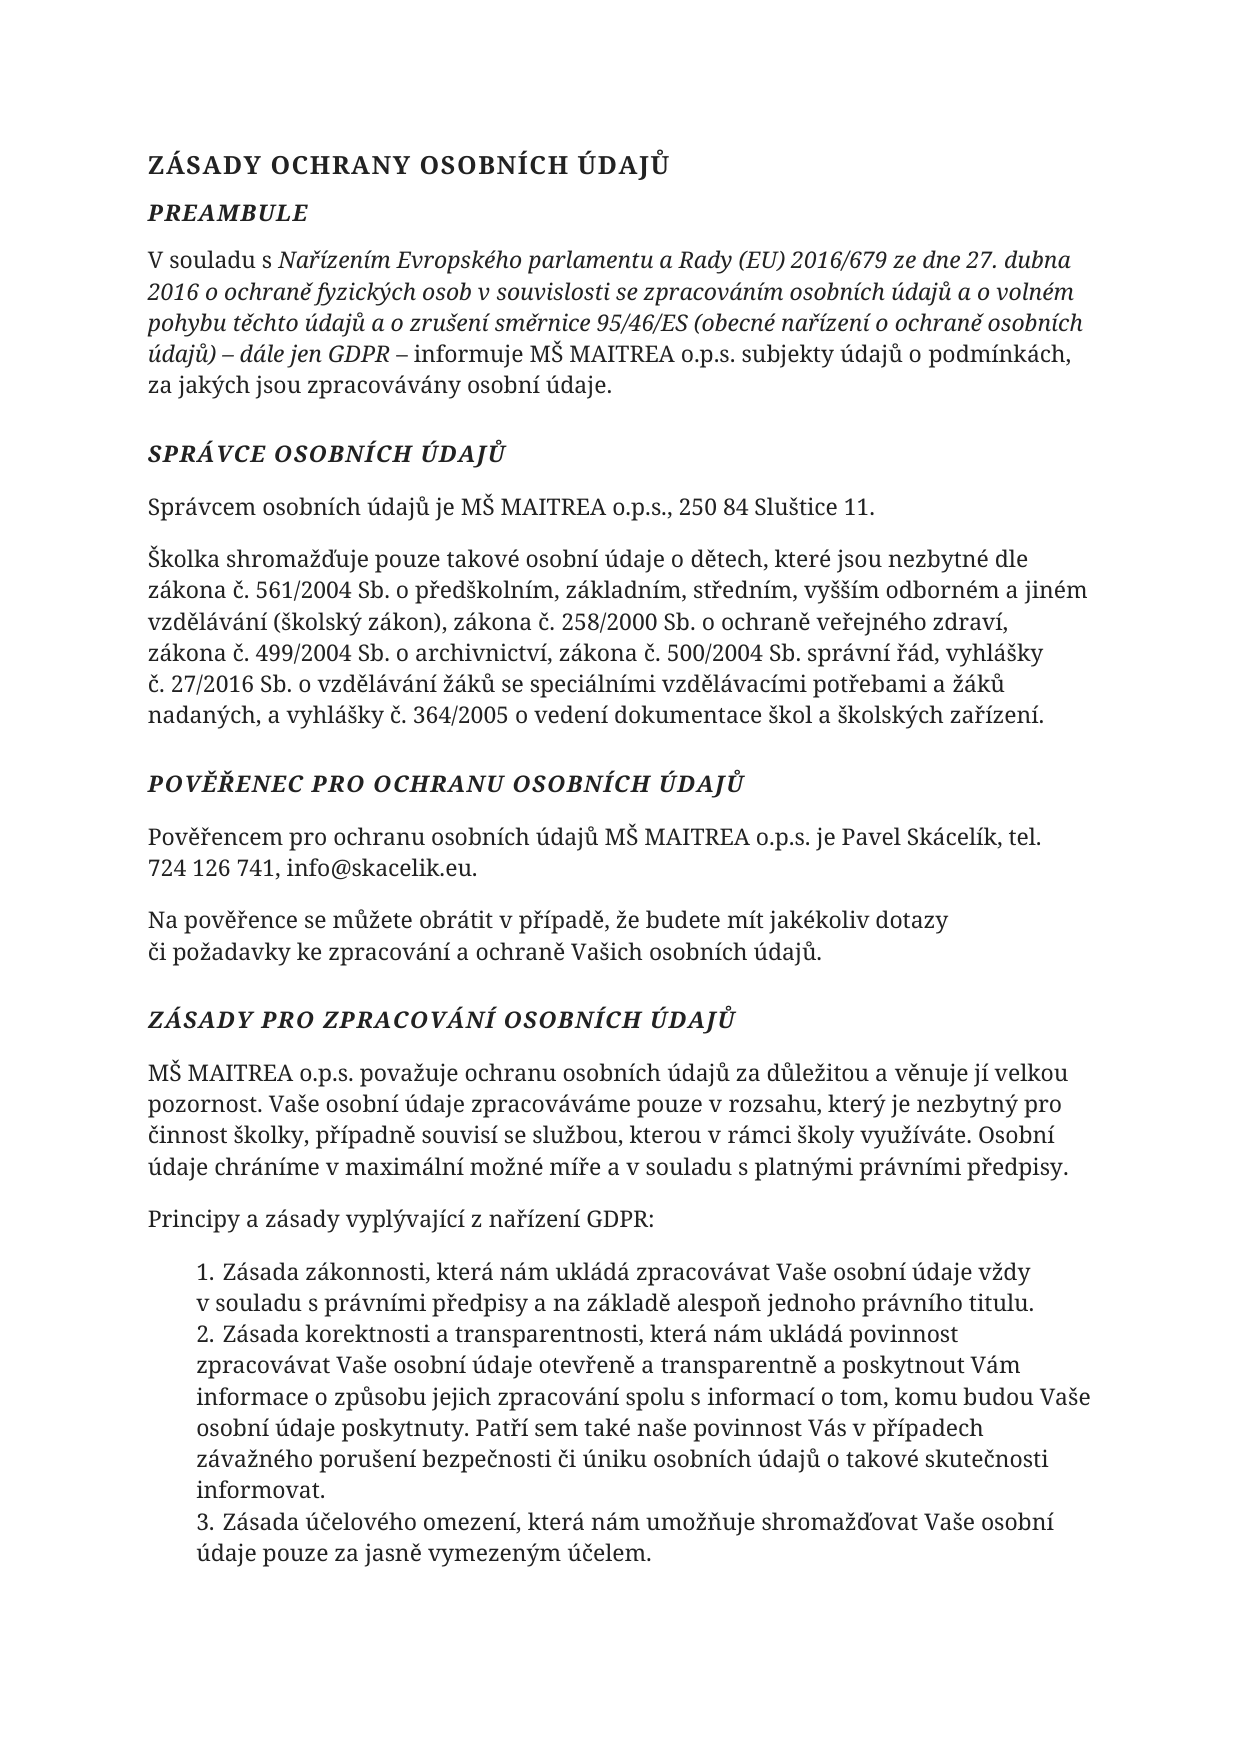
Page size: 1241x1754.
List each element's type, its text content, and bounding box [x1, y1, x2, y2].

text PREAMBULE [148, 197, 1093, 228]
text SPRÁVCE OSOBNÍCH ÚDAJŮ [148, 438, 1093, 469]
list Zásada účelového omezení, která nám umožňuje shromažďovat Vaše osobní údaje pouze za jasně vymezeným účelem. [196, 1505, 1093, 1568]
text MŠ MAITREA o.p.s. považuje ochranu osobních údajů za důležitou a věnuje jí velkou pozornost. Vaše osobní údaje zpracováváme pouze v rozsahu, který je nezbytný pro činnost školky, případně souvisí se službou, kterou v rámci školy využíváte. Osobní údaje chráníme v maximální možné míře a v souladu s platnými právními předpisy. [148, 1057, 1093, 1182]
list Zásada zákonnosti, která nám ukládá zpracovávat Vaše osobní údaje vždy v souladu s právními předpisy a na základě alespoň jednoho právního titulu. [196, 1255, 1093, 1318]
text Správcem osobních údajů je MŠ MAITREA o.p.s., 250 84 Sluštice 11. [148, 490, 1093, 522]
text V souladu s Nařízením Evropského parlamentu a Rady (EU) 2016/679 ze dne 27. dubna 2016 o ochraně fyzických osob v souvislosti se zpracováním osobních údajů a o volném pohybu těchto údajů a o zrušení směrnice 95/46/ES (obecné nařízení o ochraně osobních údajů) – dále jen GDPR – informuje MŠ MAITREA o.p.s. subjekty údajů o podmínkách, za jakých jsou zpracovávány osobní údaje. [148, 244, 1093, 400]
text Školka shromažďuje pouze takové osobní údaje o dětech, které jsou nezbytné dle zákona č. 561/2004 Sb. o předškolním, základním, středním, vyšším odborném a jiném vzdělávání (školský zákon), zákona č. 258/2000 Sb. o ochraně veřejného zdraví, zákona č. 499/2004 Sb. o archivnictví, zákona č. 500/2004 Sb. správní řád, vyhlášky č. 27/2016 Sb. o vzdělávání žáků se speciálními vzdělávacími potřebami a žáků nadaných, a vyhlášky č. 364/2005 o vedení dokumentace škol a školských zařízení. [148, 543, 1093, 730]
text Principy a zásady vyplývající z nařízení GDPR: [148, 1203, 1093, 1234]
text Pověřencem pro ochranu osobních údajů MŠ MAITREA o.p.s. je Pavel Skácelík, tel. 724 126 741, info@skacelik.eu. [148, 820, 1093, 883]
text POVĚŘENEC PRO OCHRANU OSOBNÍCH ÚDAJŮ [148, 768, 1093, 799]
text Zásady ochrany osobních údajů [148, 148, 1093, 182]
list Zásada korektnosti a transparentnosti, která nám ukládá povinnost zpracovávat Vaše osobní údaje otevřeně a transparentně a poskytnout Vám informace o způsobu jejich zpracování spolu s informací o tom, komu budou Vaše osobní údaje poskytnuty. Patří sem také naše povinnost Vás v případech závažného porušení bezpečnosti či úniku osobních údajů o takové skutečnosti informovat. [196, 1318, 1093, 1505]
text Na pověřence se můžete obrátit v případě, že budete mít jakékoliv dotazy či požadavky ke zpracování a ochraně Vašich osobních údajů. [148, 904, 1093, 967]
text ZÁSADY PRO ZPRACOVÁNÍ OSOBNÍCH ÚDAJŮ [148, 1004, 1093, 1035]
